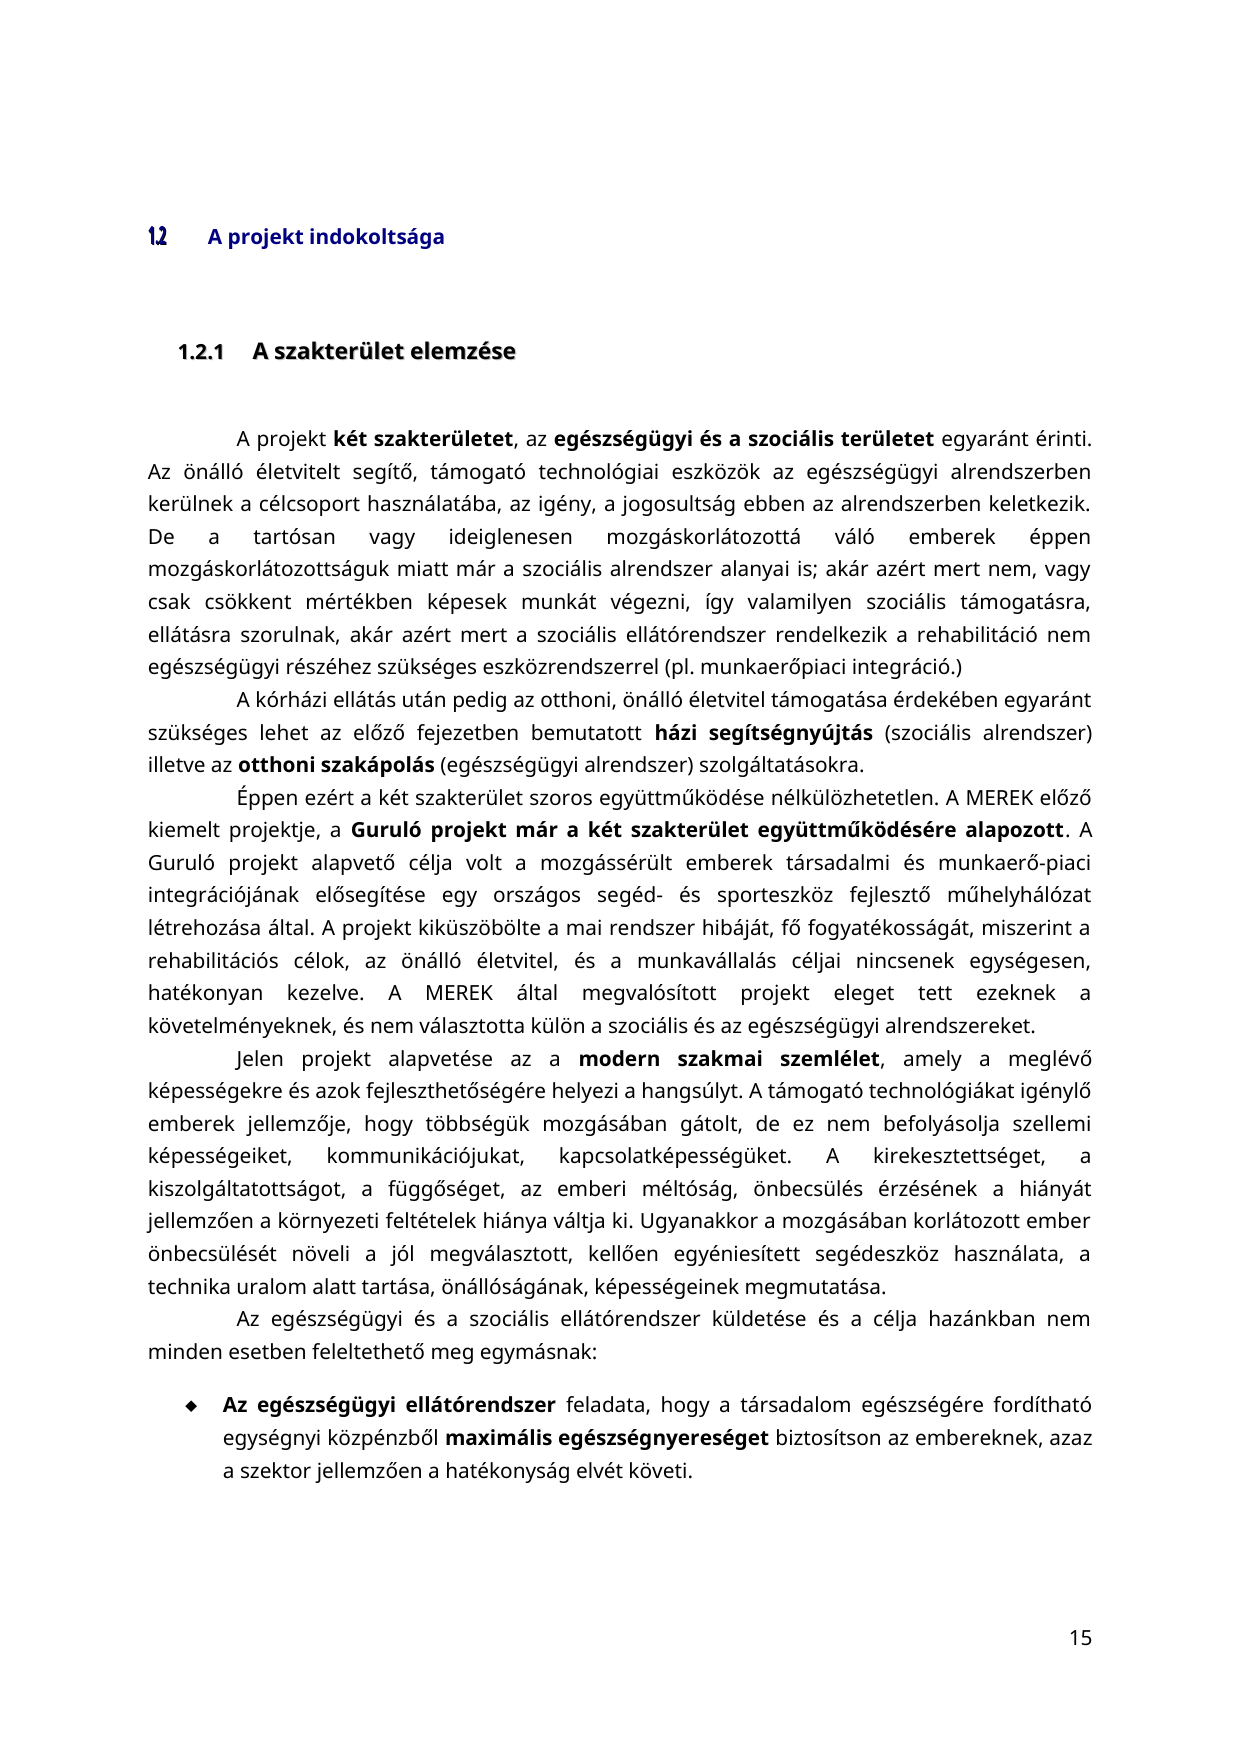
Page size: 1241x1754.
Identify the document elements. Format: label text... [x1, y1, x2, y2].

text A kórházi ellátás után pedig az otthoni, önálló életvitel támogatása érdekében egyaránt szükséges lehet az előző fejezetben bemutatott házi segítségnyújtás (szociális alrendszer) illetve az otthoni szakápolás (egészségügyi alrendszer) szolgáltatásokra. [148, 685, 1092, 779]
list Az egészségügyi ellátórendszer feladata, hogy a társadalom egészségére fordítható egységnyi közpénzből maximális egészségnyereséget biztosítson az embereknek, azaz a szektor jellemzően a hatékonyság elvét követi. [185, 1391, 1092, 1484]
text Éppen ezért a két szakterület szoros együttműködése nélkülözhetetlen. A MEREK előző kiemelt projektje, a Guruló projekt már a két szakterület együttműködésére alapozott. A Guruló projekt alapvető célja volt a mozgássérült emberek társadalmi és munkaerő-piaci integrációjának elősegítése egy országos segéd- és sporteszköz fejlesztő műhelyhálózat létrehozása által. A projekt kiküszöbölte a mai rendszer hibáját, fő fogyatékosságát, miszerint a rehabilitációs célok, az önálló életvitel, és a munkavállalás céljai nincsenek egységesen, hatékonyan kezelve. A MEREK által megvalósított projekt eleget tett ezeknek a követelményeknek, és nem választotta külön a szociális és az egészségügyi alrendszereket. [148, 783, 1092, 1039]
subtitle A projekt indokoltsága [148, 218, 1092, 252]
subtitle A szakterület elemzése [177, 335, 1092, 366]
text Jelen projekt alapvetése az a modern szakmai szemlélet, amely a meglévő képességekre és azok fejleszthetőségére helyezi a hangsúlyt. A támogató technológiákat igénylő emberek jellemzője, hogy többségük mozgásában gátolt, de ez nem befolyásolja szellemi képességeiket, kommunikációjukat, kapcsolatképességüket. A kirekesztettséget, a kiszolgáltatottságot, a függőséget, az emberi méltóság, önbecsülés érzésének a hiányát jellemzően a környezeti feltételek hiánya váltja ki. Ugyanakkor a mozgásában korlátozott ember önbecsülését növeli a jól megválasztott, kellően egyéniesített segédeszköz használata, a technika uralom alatt tartása, önállóságának, képességeinek megmutatása. [148, 1044, 1092, 1300]
text Az egészségügyi és a szociális ellátórendszer küldetése és a célja hazánkban nem minden esetben feleltethető meg egymásnak: [148, 1304, 1092, 1366]
text A projekt két szakterületet, az egészségügyi és a szociális területet egyaránt érinti. Az önálló életvitelt segítő, támogató technológiai eszközök az egészségügyi alrendszerben kerülnek a célcsoport használatába, az igény, a jogosultság ebben az alrendszerben keletkezik. De a tartósan vagy ideiglenesen mozgáskorlátozottá váló emberek éppen mozgáskorlátozottságuk miatt már a szociális alrendszer alanyai is; akár azért mert nem, vagy csak csökkent mértékben képesek munkát végezni, így valamilyen szociális támogatásra, ellátásra szorulnak, akár azért mert a szociális ellátórendszer rendelkezik a rehabilitáció nem egészségügyi részéhez szükséges eszközrendszerrel (pl. munkaerőpiaci integráció.) [148, 424, 1092, 681]
